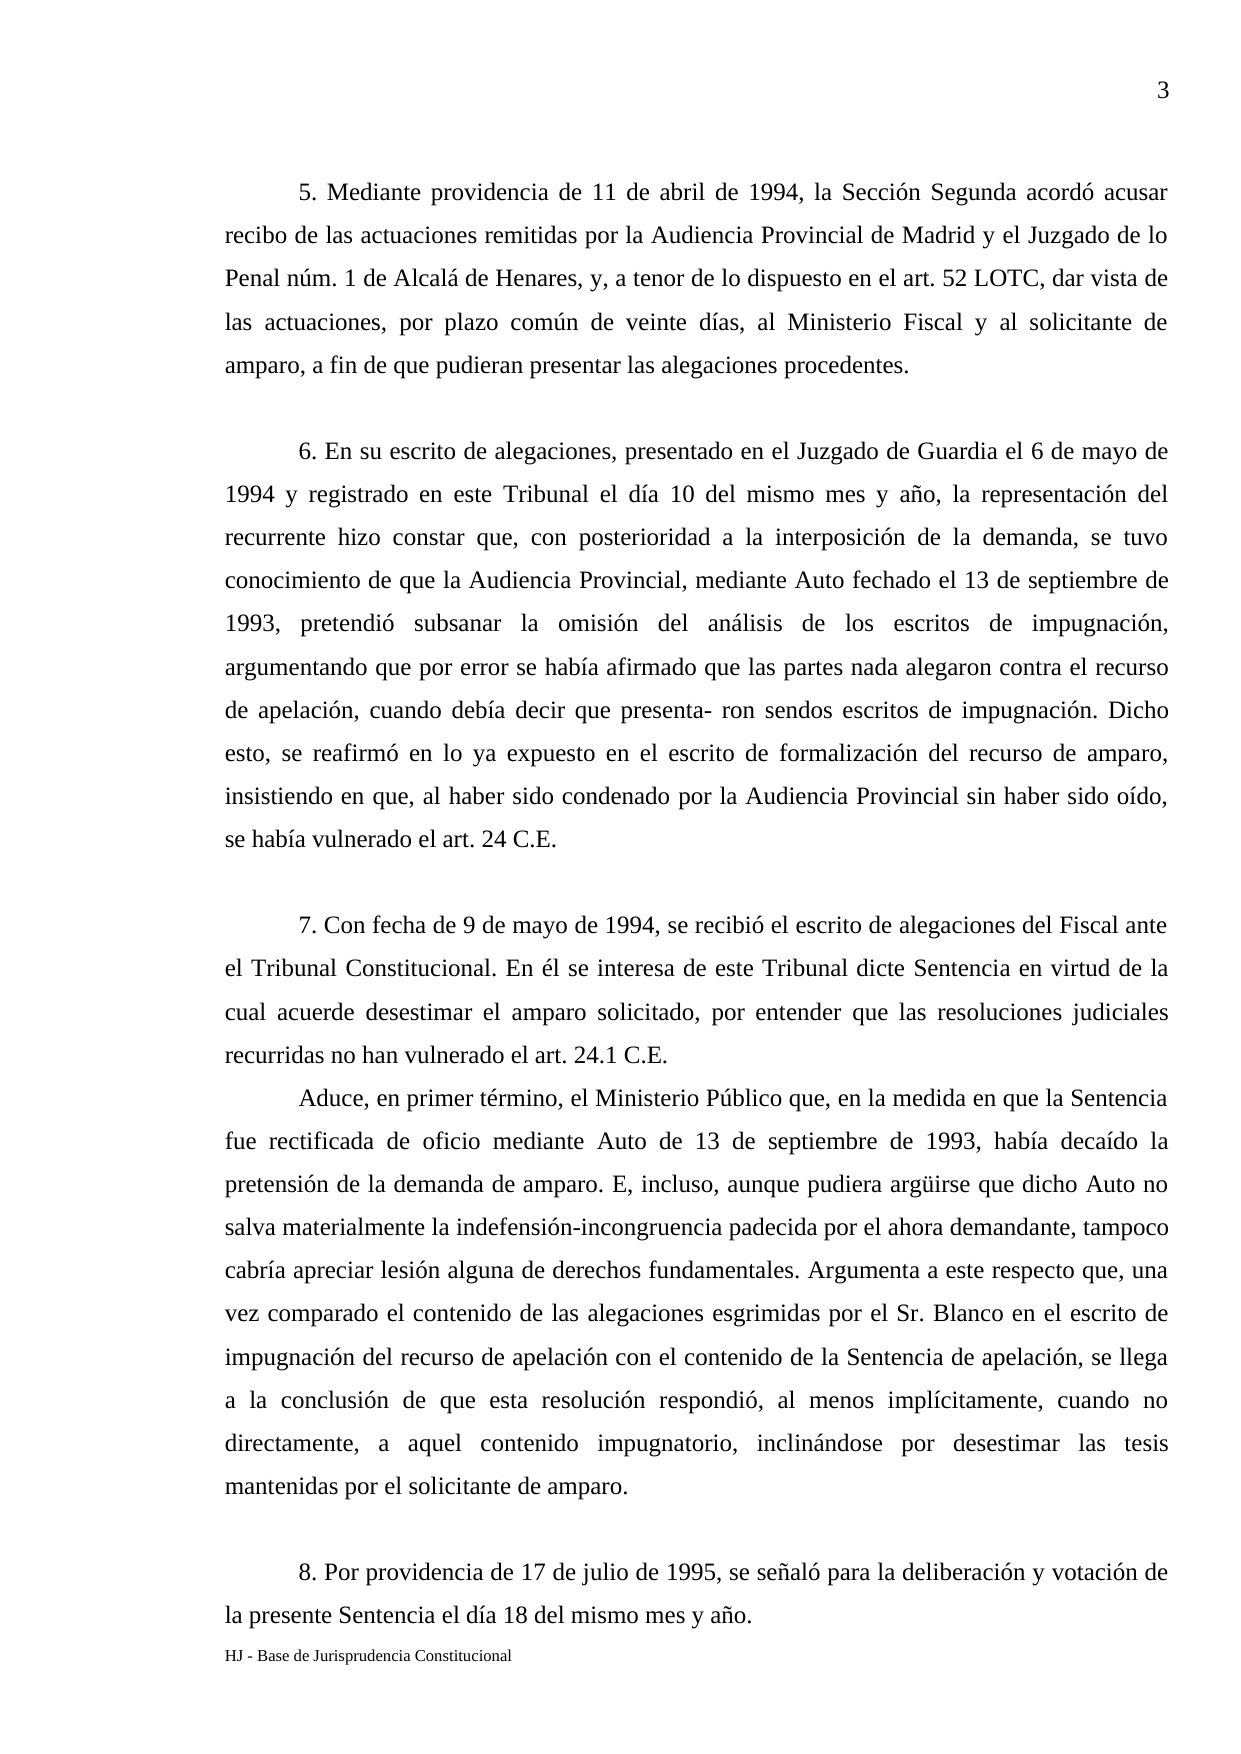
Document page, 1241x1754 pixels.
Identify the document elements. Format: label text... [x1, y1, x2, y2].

text 7. Con fecha de 9 de mayo de 1994, se recibió el escrito de alegaciones del Fiscal ante el Tribunal Constitucional. En él se interesa de este Tribunal dicte Sentencia en virtud de la cual acuerde desestimar el amparo solicitado, por entender que las resoluciones judiciales recurridas no han vulnerado el art. 24.1 C.E. [224, 910, 1169, 1068]
text 8. Por providencia de 17 de julio de 1995, se señaló para la deliberación y votación de la presente Sentencia el día 18 del mismo mes y año. [224, 1557, 1169, 1629]
text 5. Mediante providencia de 11 de abril de 1994, la Sección Segunda acordó acusar recibo de las actuaciones remitidas por la Audiencia Provincial de Madrid y el Juzgado de lo Penal núm. 1 de Alcalá de Henares, y, a tenor de lo dispuesto en el art. 52 LOTC, dar vista de las actuaciones, por plazo común de veinte días, al Ministerio Fiscal y al solicitante de amparo, a fin de que pudieran presentar las alegaciones procedentes. [224, 177, 1169, 378]
text Aduce, en primer término, el Ministerio Público que, en la medida en que la Sentencia fue rectificada de oficio mediante Auto de 13 de septiembre de 1993, había decaído la pretensión de la demanda de amparo. E, incluso, aunque pudiera argüirse que dicho Auto no salva materialmente la indefensión-incongruencia padecida por el ahora demandante, tampoco cabría apreciar lesión alguna de derechos fundamentales. Argumenta a este respecto que, una vez comparado el contenido de las alegaciones esgrimidas por el Sr. Blanco en el escrito de impugnación del recurso de apelación con el contenido de la Sentencia de apelación, se llega a la conclusión de que esta resolución respondió, al menos implícitamente, cuando no directamente, a aquel contenido impugnatorio, inclinándose por desestimar las tesis mantenidas por el solicitante de amparo. [224, 1083, 1169, 1500]
text 6. En su escrito de alegaciones, presentado en el Juzgado de Guardia el 6 de mayo de 1994 y registrado en este Tribunal el día 10 del mismo mes y año, la representación del recurrente hizo constar que, con posterioridad a la interposición de la demanda, se tuvo conocimiento de que la Audiencia Provincial, mediante Auto fechado el 13 de septiembre de 1993, pretendió subsanar la omisión del análisis de los escritos de impugnación, argumentando que por error se había afirmado que las partes nada alegaron contra el recurso de apelación, cuando debía decir que presenta- ron sendos escritos de impugnación. Dicho esto, se reafirmó en lo ya expuesto en el escrito de formalización del recurso de amparo, insistiendo en que, al haber sido condenado por la Audiencia Provincial sin haber sido oído, se había vulnerado el art. 24 C.E. [224, 436, 1169, 853]
